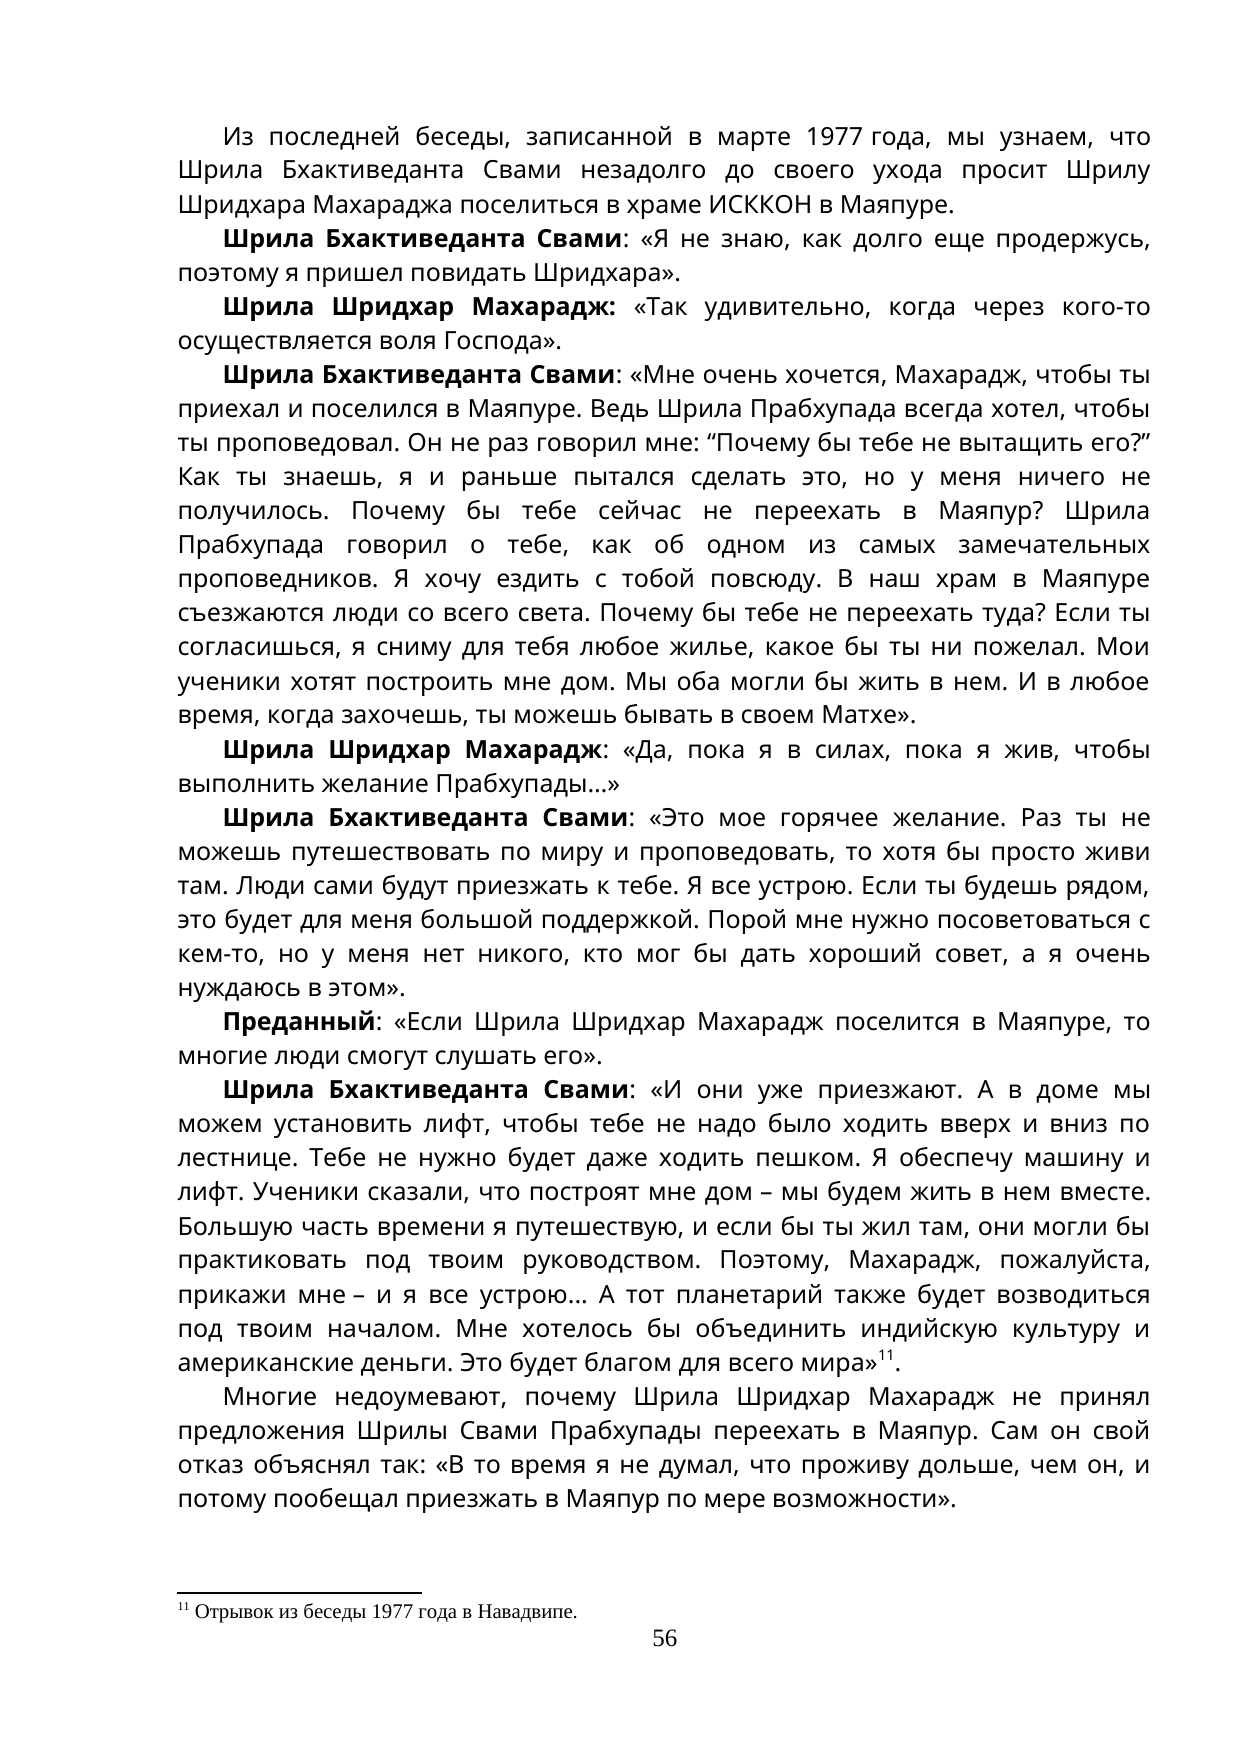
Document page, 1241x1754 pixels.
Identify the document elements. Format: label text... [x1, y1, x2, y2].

text Шрила Бхактиведанта Свами: «Мне очень хочется, Махарадж, чтобы ты приехал и поселился в Маяпуре. Ведь Шрила Прабхупада всегда хотел, чтобы ты проповедовал. Он не раз говорил мне: “Почему бы тебе не вытащить его?” Как ты знаешь, я и раньше пытался сделать это, но у меня ничего не получилось. Почему бы тебе сейчас не переехать в Маяпур? Шрила Прабхупада говорил о тебе, как об одном из самых замечательных проповедников. Я хочу ездить с тобой повсюду. В наш храм в Маяпуре съезжаются люди со всего света. Почему бы тебе не переехать туда? Если ты согласишься, я сниму для тебя любое жилье, какое бы ты ни пожелал. Мои ученики хотят построить мне дом. Мы оба могли бы жить в нем. И в любое время, когда захочешь, ты можешь бывать в своем Матхе». [177, 357, 1152, 731]
text Шрила Бхактиведанта Свами: «И они уже приезжают. А в доме мы можем установить лифт, чтобы тебе не надо было ходить вверх и вниз по лестнице. Тебе не нужно будет даже ходить пешком. Я обеспечу машину и лифт. Ученики сказали, что построят мне дом – мы будем жить в нем вместе. Большую часть времени я путешествую, и если бы ты жил там, они могли бы практиковать под твоим руководством. Поэтому, Махарадж, пожалуйста, прикажи мне – и я все устрою... А тот планетарий также будет возводиться под твоим началом. Мне хотелось бы объединить индийскую культуру и американские деньги. Это будет благом для всего мира». [177, 1072, 1152, 1378]
text Из последней беседы, записанной в марте 1977 года, мы узнаем, что Шрила Бхактиведанта Свами незадолго до своего ухода просит Шрилу Шридхара Махараджа поселиться в храме ИСККОН в Маяпуре. [177, 118, 1152, 220]
text Преданный: «Если Шрила Шридхар Махарадж поселится в Маяпуре, то многие люди смогут слушать его». [177, 1004, 1152, 1072]
text Шрила Бхактиведанта Свами: «Это мое горячее желание. Раз ты не можешь путешествовать по миру и проповедовать, то хотя бы просто живи там. Люди сами будут приезжать к тебе. Я все устрою. Если ты будешь рядом, это будет для меня большой поддержкой. Порой мне нужно посоветоваться с кем-то, но у меня нет никого, кто мог бы дать хороший совет, а я очень нуждаюсь в этом». [177, 799, 1152, 1004]
text Шрила Шридхар Махарадж: «Да, пока я в силах, пока я жив, чтобы выполнить желание Прабхупады…» [177, 731, 1152, 799]
text Шрила Бхактиведанта Свами: «Я не знаю, как долго еще продержусь, поэтому я пришел повидать Шридхара». [177, 220, 1152, 288]
text Многие недоумевают, почему Шрила Шридхар Махарадж не принял предложения Шрилы Свами Прабхупады переехать в Маяпур. Сам он свой отказ объяснял так: «В то время я не думал, что проживу дольше, чем он, и потому пообещал приезжать в Маяпур по мере возможности». [177, 1378, 1152, 1515]
text Шрила Шридхар Махарадж: «Так удивительно, когда через кого-то осуществляется воля Господа». [177, 288, 1152, 357]
